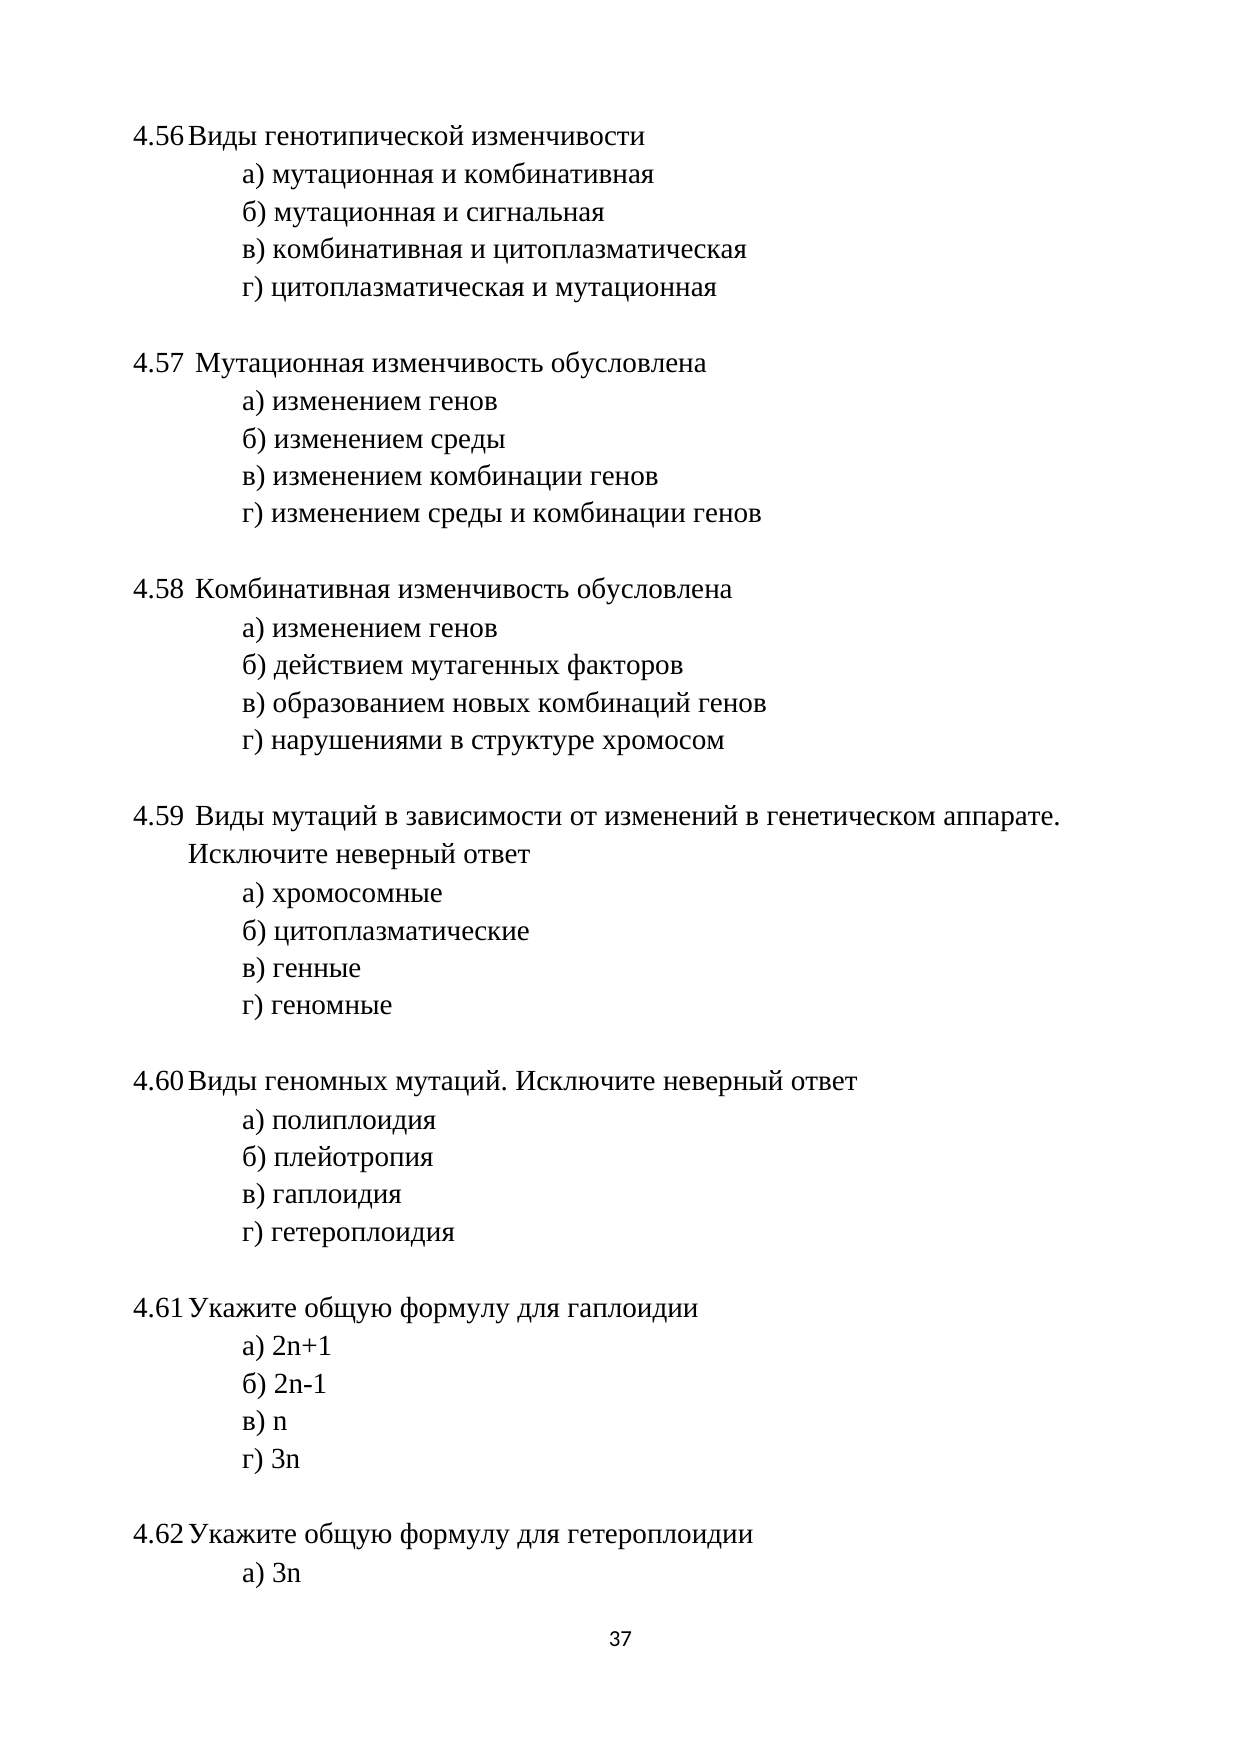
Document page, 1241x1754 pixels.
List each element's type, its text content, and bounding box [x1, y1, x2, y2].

table_cell в) изменением комбинации генов [231, 458, 1144, 496]
list Виды генотипической изменчивости [133, 118, 1122, 152]
table_header а) изменением генов [231, 610, 1144, 647]
table_cell в) комбинативная и цитоплазматическая [231, 231, 1144, 269]
list Укажите общую формулу для гаплоидии [133, 1290, 1122, 1323]
table_cell г) изменением среды и комбинации генов [231, 496, 1144, 533]
table_header а) изменением генов [231, 383, 1144, 421]
list Комбинативная изменчивость обусловлена [133, 571, 1122, 605]
table_cell в) n [231, 1403, 1144, 1441]
table_cell г) нарушениями в структуре хромосом [231, 722, 1144, 759]
list Виды мутаций в зависимости от изменений в генетическом аппарате. Исключите неверный ответ [133, 798, 1122, 870]
table_cell в) образованием новых комбинаций генов [231, 685, 1144, 722]
table_header а) полиплоидия [231, 1102, 1144, 1139]
table_cell в) генные [231, 950, 1144, 987]
table_cell г) гетероплоидия [231, 1214, 1144, 1251]
table_cell б) действием мутагенных факторов [231, 648, 1144, 685]
table_cell б) цитоплазматические [231, 913, 1144, 950]
table_cell г) 3n [231, 1441, 1144, 1478]
table_cell б) изменением среды [231, 421, 1144, 458]
table_cell б) плейотропия [231, 1139, 1144, 1177]
table_cell г) геномные [231, 988, 1144, 1025]
table_header а) мутационная и комбинативная [231, 157, 1144, 194]
table_header а) 3n [231, 1555, 1144, 1593]
list Виды геномных мутаций. Исключите неверный ответ [133, 1063, 1122, 1097]
table_header а) хромосомные [231, 875, 1144, 913]
table_cell г) цитоплазматическая и мутационная [231, 269, 1144, 306]
table_header а) 2n+1 [231, 1329, 1144, 1366]
table_cell в) гаплоидия [231, 1177, 1144, 1214]
list Мутационная изменчивость обусловлена [133, 345, 1122, 378]
list Укажите общую формулу для гетероплоидии [133, 1517, 1122, 1550]
table_cell б) мутационная и сигнальная [231, 194, 1144, 231]
table_cell б) 2n-1 [231, 1366, 1144, 1403]
